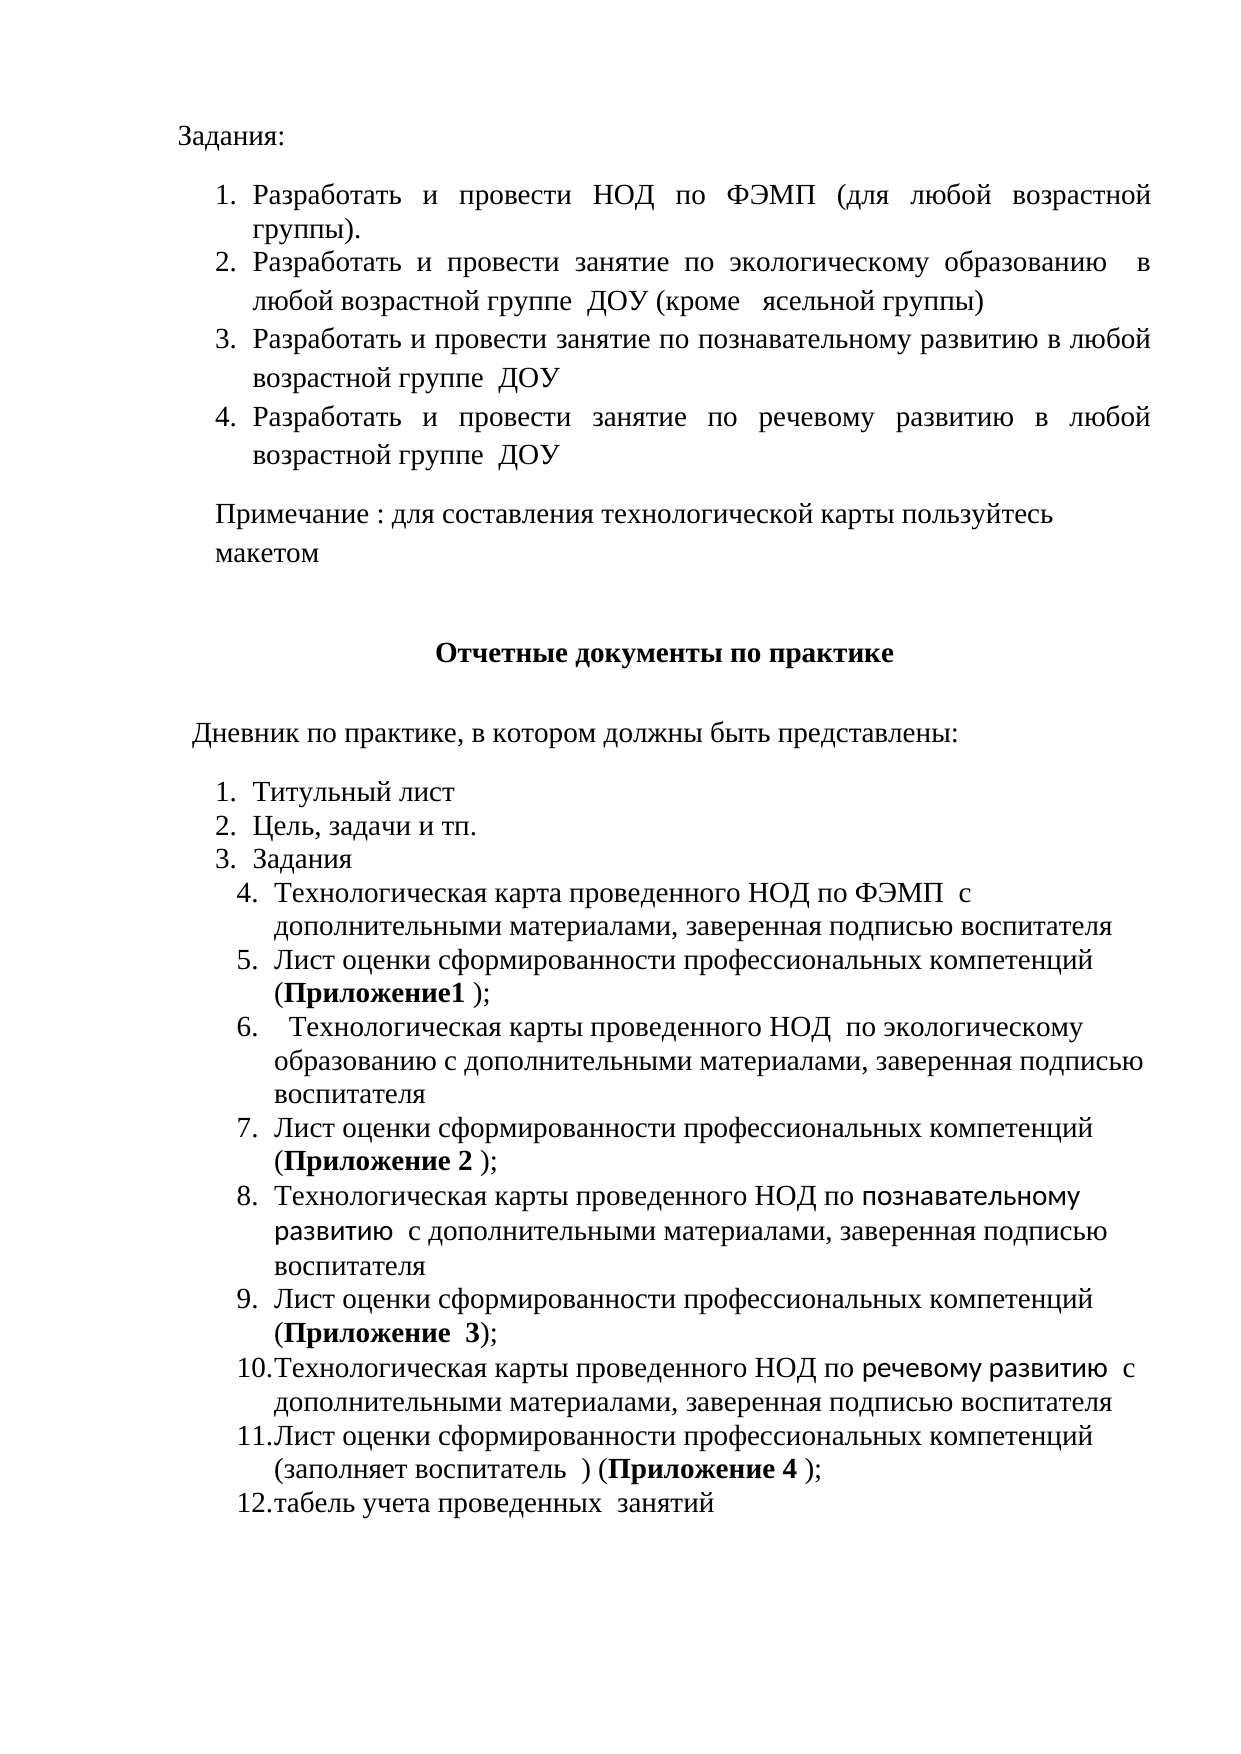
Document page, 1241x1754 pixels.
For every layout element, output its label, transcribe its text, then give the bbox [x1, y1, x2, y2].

text Задания: [177, 118, 1152, 152]
list Цель, задачи и тп. [215, 808, 1152, 841]
list Разработать и провести занятие по познавательному развитию в любой возрастной группе ДОУ [215, 322, 1152, 394]
list Лист оценки сформированности профессиональных компетенций (Приложение 2 ); [236, 1110, 1152, 1177]
list Разработать и провести НОД по ФЭМП (для любой возрастной группы). [215, 177, 1152, 244]
list Дневник по практике, в котором должны быть представлены: [177, 715, 1152, 748]
list Титульный лист [215, 774, 1152, 808]
list Технологическая карты проведенного НОД по познавательному развитию с дополнительными материалами, заверенная подписью воспитателя [236, 1177, 1152, 1282]
list Технологическая карты проведенного НОД по речевому развитию с дополнительными материалами, заверенная подписью воспитателя [236, 1349, 1152, 1418]
list Отчетные документы по практике [177, 636, 1152, 669]
list Разработать и провести занятие по речевому развитию в любой возрастной группе ДОУ [215, 399, 1152, 471]
text Примечание : для составления технологической карты пользуйтесь макетом [215, 497, 1152, 569]
list Разработать и провести занятие по экологическому образованию в любой возрастной группе ДОУ (кроме ясельной группы) [215, 244, 1152, 317]
list Технологическая карта проведенного НОД по ФЭМП с дополнительными материалами, заверенная подписью воспитателя [236, 875, 1152, 942]
list табель учета проведенных занятий [236, 1485, 1152, 1518]
list Технологическая карты проведенного НОД по экологическому образованию с дополнительными материалами, заверенная подписью воспитателя [236, 1009, 1152, 1110]
list Задания [215, 841, 1152, 875]
list Лист оценки сформированности профессиональных компетенций (Приложение 3); [236, 1282, 1152, 1349]
list Лист оценки сформированности профессиональных компетенций (Приложение1 ); [236, 942, 1152, 1009]
list Лист оценки сформированности профессиональных компетенций (заполняет воспитатель ) (Приложение 4 ); [236, 1418, 1152, 1485]
